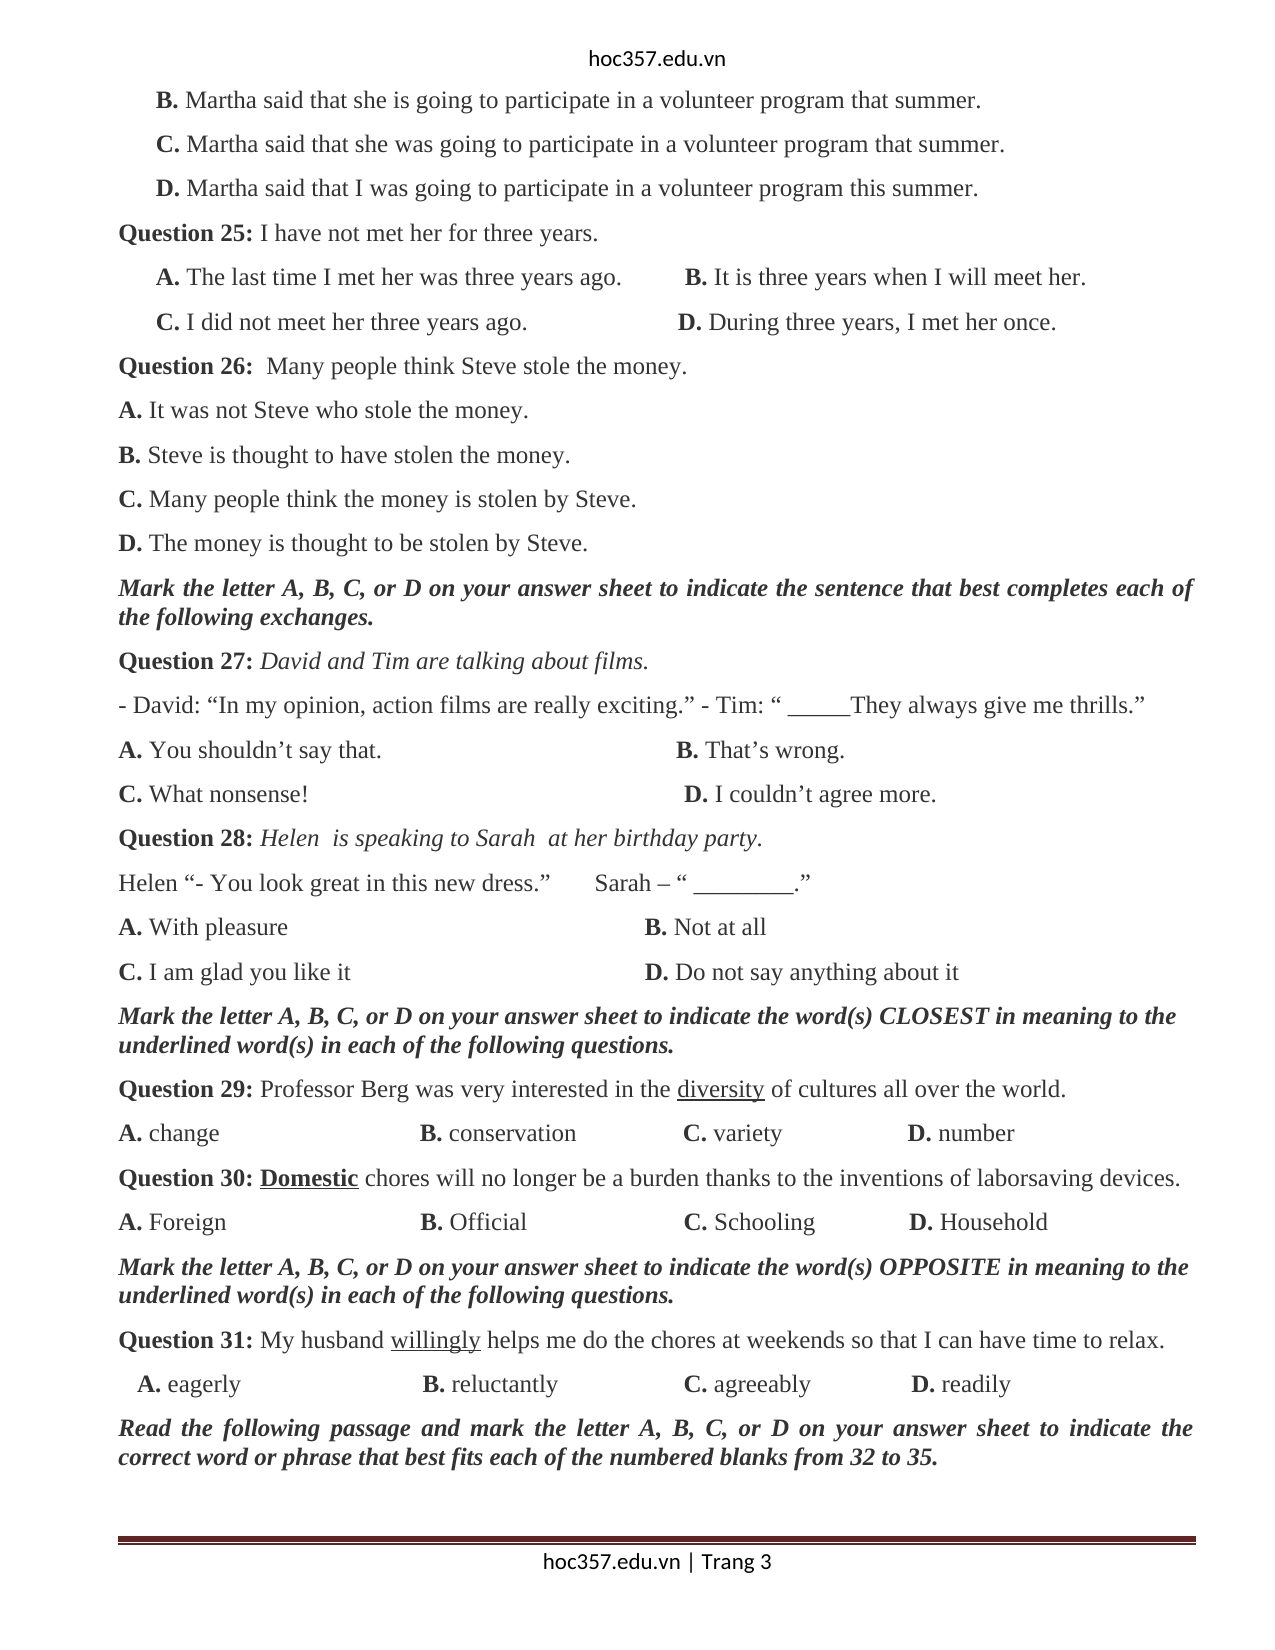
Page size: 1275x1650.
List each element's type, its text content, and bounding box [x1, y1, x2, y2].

text B. Steve is thought to have stolen the money. [118, 440, 1196, 468]
text Question 26: Many people think Steve stole the money. [118, 351, 1196, 380]
text Mark the letter A, B, C, or D on your answer sheet to indicate the word(s) OPPOSITE in meaning to the underlined word(s) in each of the following questions. [118, 1252, 1196, 1309]
text Helen “- You look great in this new dress.” Sarah – “ ________.” [118, 868, 1196, 897]
text A. The last time I met her was three years ago. B. It is three years when I will meet her. [118, 262, 1196, 291]
text C. What nonsense! D. I couldn’t agree more. [118, 779, 1196, 808]
text Read the following passage and mark the letter A, B, C, or D on your answer sheet to indicate the correct word or phrase that best fits each of the numbered blanks from 32 to 35. [118, 1413, 1196, 1471]
text D. Martha said that I was going to participate in a volunteer program this summer. [118, 173, 1196, 202]
text Mark the letter A, B, C, or D on your answer sheet to indicate the word(s) CLOSEST in meaning to the underlined word(s) in each of the following questions. [118, 1001, 1196, 1058]
text Question 29: Professor Berg was very interested in the diversity of cultures all over the world. [118, 1074, 1196, 1103]
text A. You shouldn’t say that. B. That’s wrong. [118, 735, 1196, 763]
text C. I did not meet her three years ago. D. During three years, I met her once. [118, 307, 1196, 335]
text Question 27: David and Tim are talking about films. [118, 646, 1196, 675]
text - David: “In my opinion, action films are really exciting.” - Tim: “ _____They always give me thrills.” [118, 690, 1196, 719]
text Mark the letter A, B, C, or D on your answer sheet to indicate the sentence that best completes each of the following exchanges. [118, 573, 1196, 630]
text Question 28: Helen is speaking to Sarah at her birthday party. [118, 823, 1196, 852]
text Question 25: I have not met her for three years. [118, 218, 1196, 247]
text B. Martha said that she is going to participate in a volunteer program that summer. [118, 85, 1196, 113]
text D. The money is thought to be stolen by Steve. [118, 528, 1196, 557]
text C. Martha said that she was going to participate in a volunteer program that summer. [118, 129, 1196, 158]
text Question 30: Domestic chores will no longer be a burden thanks to the inventions of laborsaving devices. [118, 1163, 1196, 1192]
text A. With pleasure B. Not at all [118, 912, 1196, 941]
text A. eagerly B. reluctantly C. agreeably D. readily [118, 1369, 1196, 1398]
text A. change B. conservation C. variety D. number [118, 1118, 1196, 1147]
text A. It was not Steve who stole the money. [118, 395, 1196, 424]
text C. Many people think the money is stolen by Steve. [118, 484, 1196, 513]
text C. I am glad you like it D. Do not say anything about it [118, 957, 1196, 985]
text Question 31: My husband willingly helps me do the chores at weekends so that I can have time to relax. [118, 1325, 1196, 1353]
text A. Foreign B. Official C. Schooling D. Household [118, 1207, 1196, 1236]
